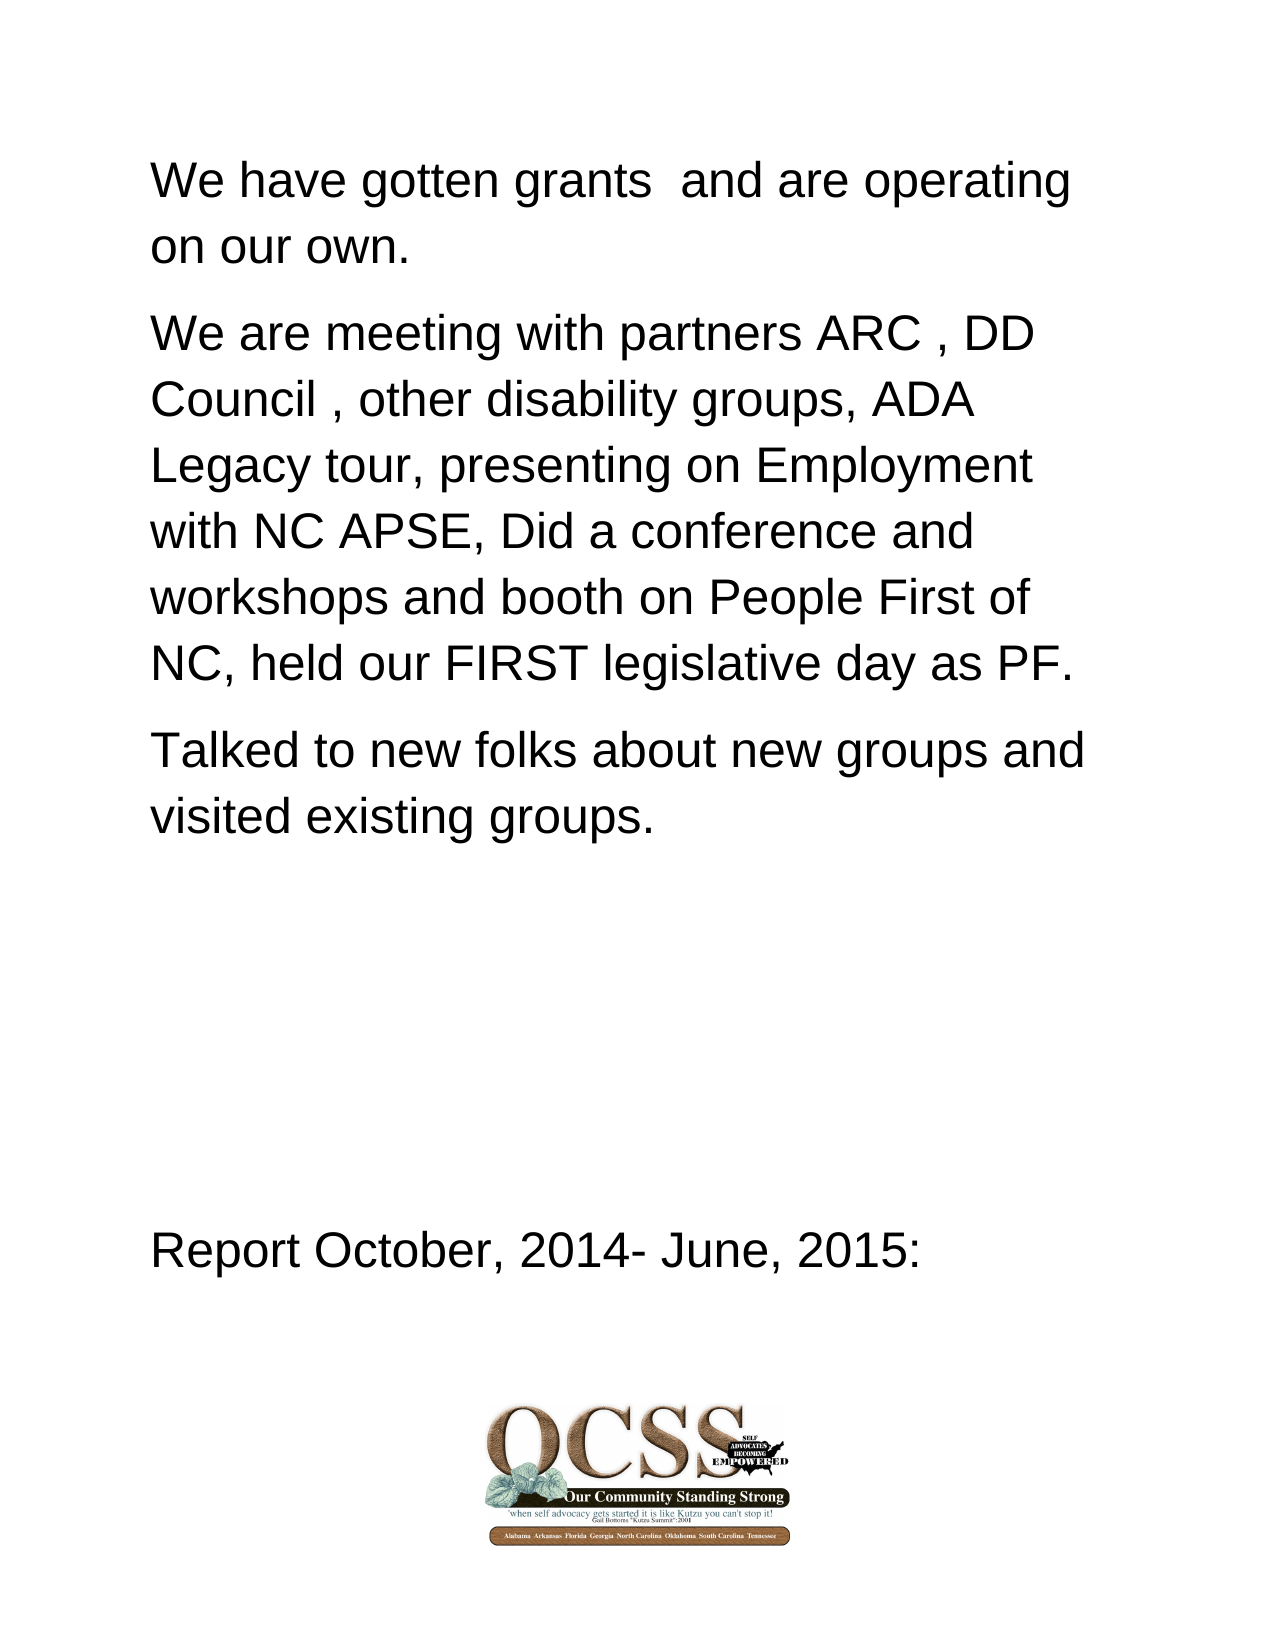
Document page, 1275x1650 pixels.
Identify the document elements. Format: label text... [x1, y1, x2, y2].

picture [484, 1403, 791, 1547]
text We have gotten grants and are operating on our own. [150, 150, 1125, 273]
text Report October, 2014- June, 2015: [150, 1220, 1125, 1278]
text We are meeting with partners ARC , DD Council , other disability groups, ADA Legacy tour, presenting on Employment with NC APSE, Did a conference and workshops and booth on People First of NC, held our FIRST legislative day as PF. [150, 303, 1125, 691]
text Talked to new folks about new groups and visited existing groups. [150, 720, 1125, 843]
